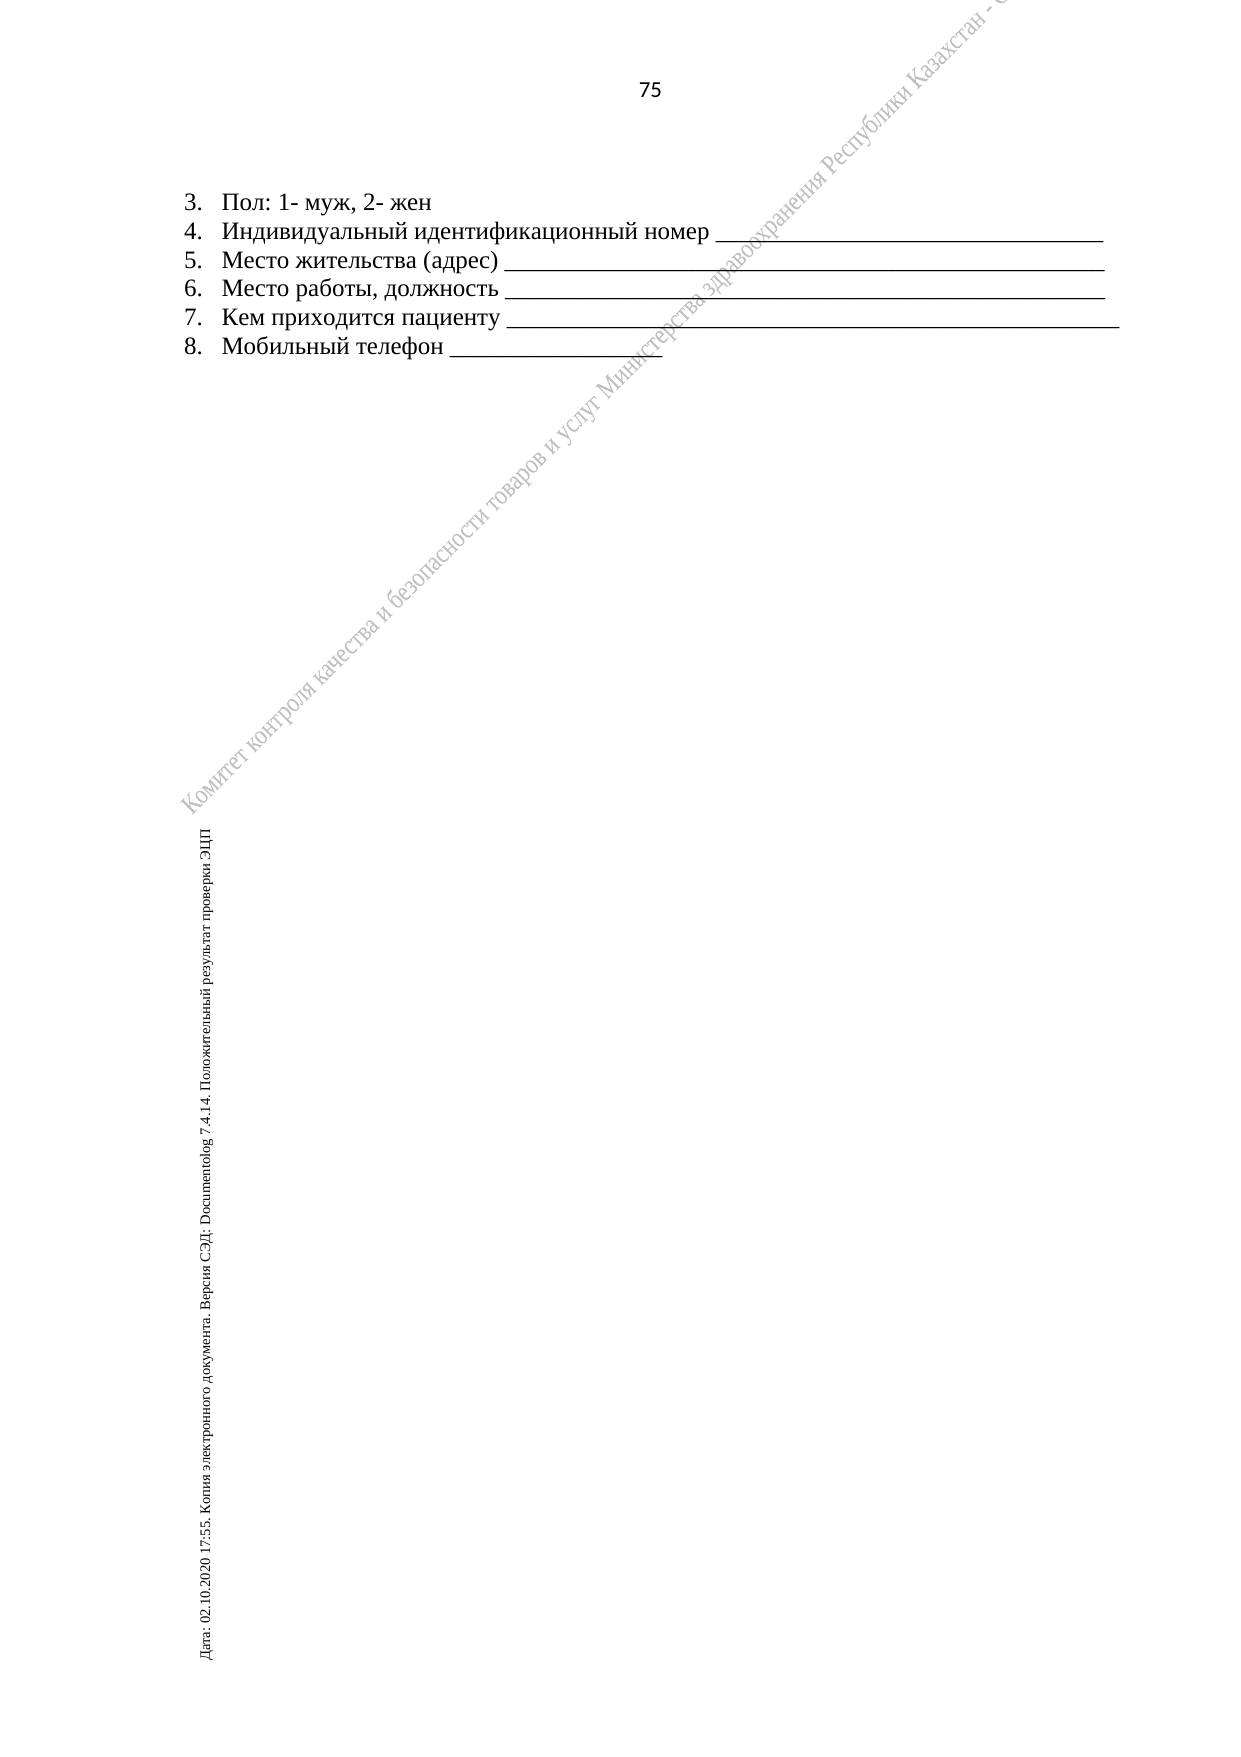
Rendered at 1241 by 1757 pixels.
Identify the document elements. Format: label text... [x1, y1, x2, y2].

list Место жительства (адрес) ________________________________________________ [184, 245, 1152, 273]
list Место работы, должность ________________________________________________ [184, 273, 1152, 302]
list Кем приходится пациенту _________________________________________________ [184, 302, 1152, 331]
list Индивидуальный идентификационный номер _______________________________ [184, 216, 1152, 245]
list Мобильный телефон _________________ [184, 331, 1152, 360]
list Пол: 1- муж, 2- жен [184, 187, 1152, 216]
